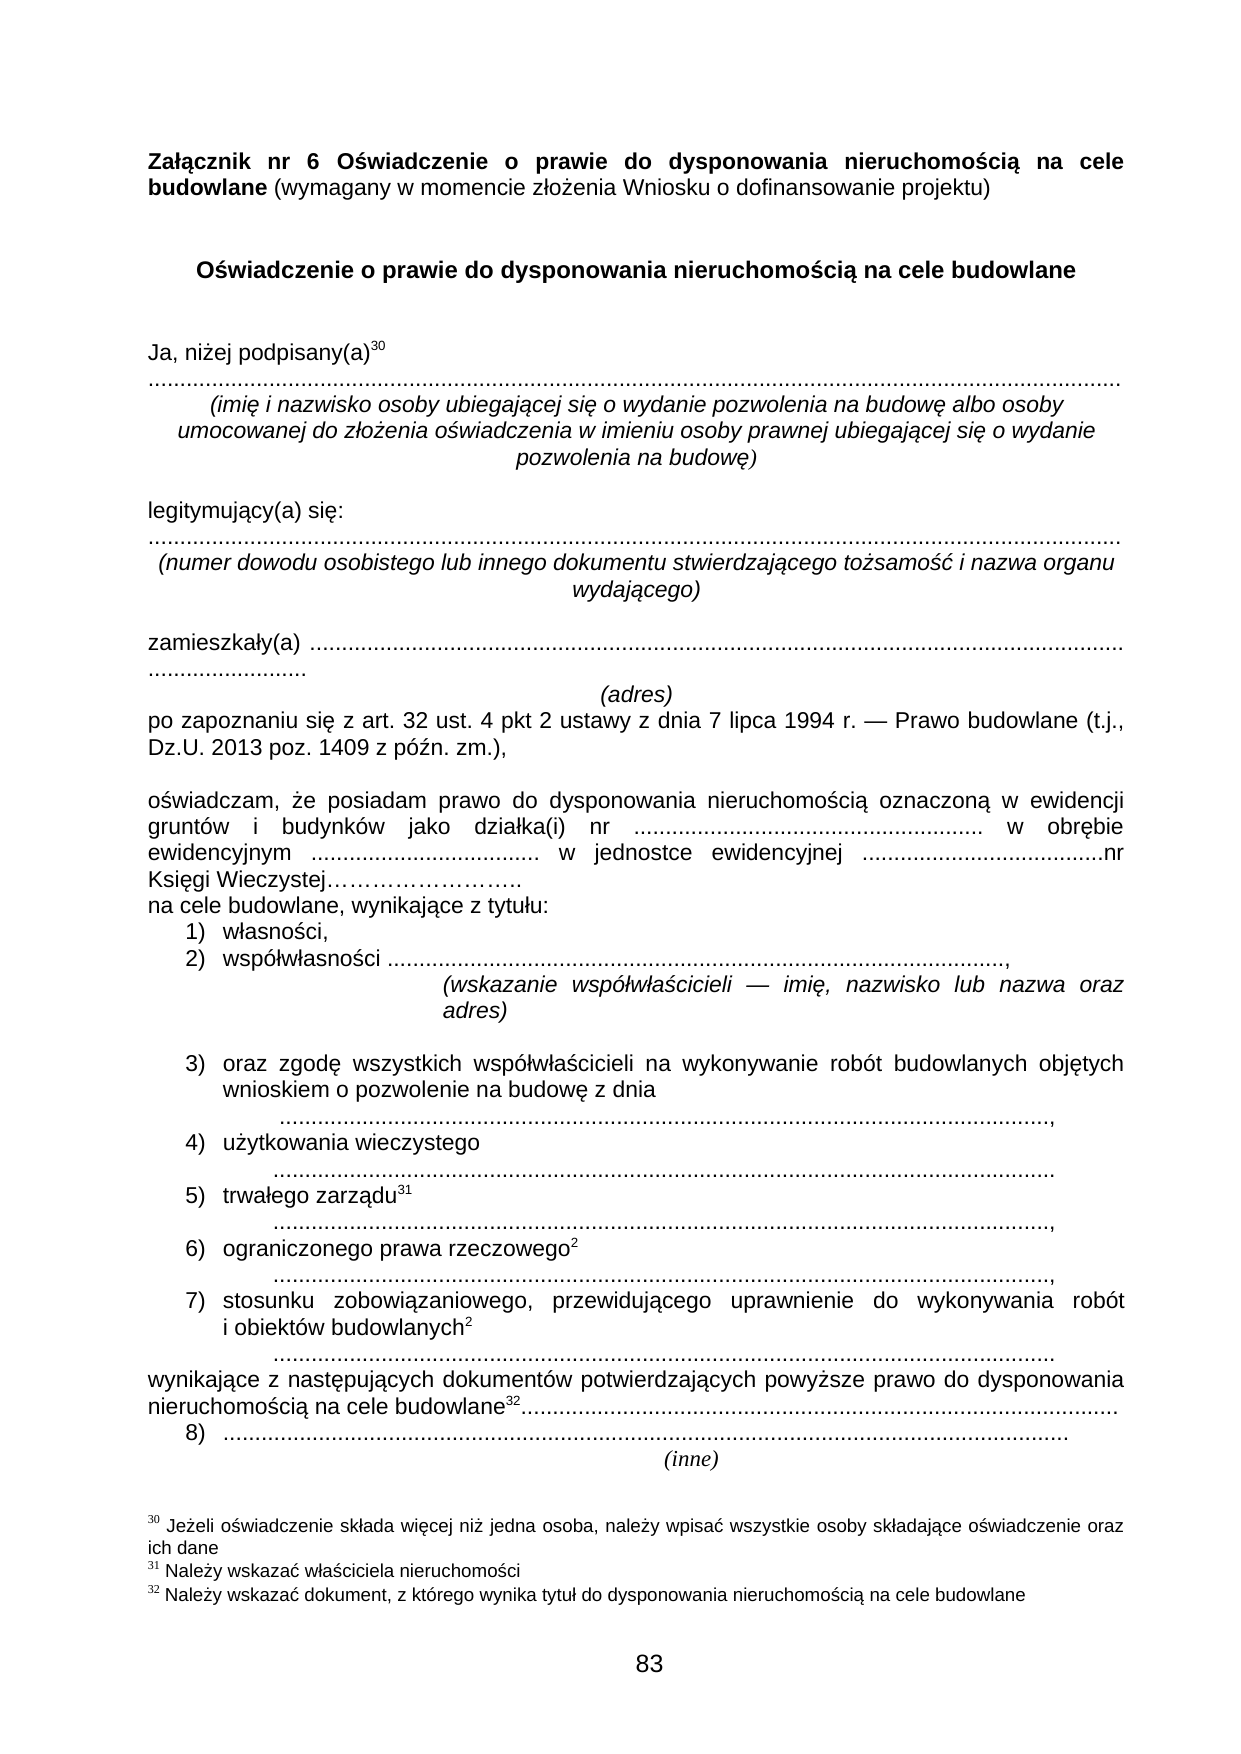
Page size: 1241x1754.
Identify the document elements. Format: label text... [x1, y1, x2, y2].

text ......................................................................................................................................................... [148, 365, 1125, 391]
list własności, [185, 918, 1125, 945]
text ......................................................................................................................................................... [148, 523, 1125, 549]
text .........................................................................................................................., [261, 1261, 1125, 1287]
text na cele budowlane, wynikające z tytułu: [148, 892, 1125, 918]
text (adres) [148, 681, 1125, 707]
text zamieszkały(a) ......................................................................................................................................................... [148, 628, 1125, 681]
text ........................................................................................................................... [261, 1340, 1125, 1366]
list ..................................................................................................................................... [185, 1419, 1125, 1445]
text Załącznik nr 6 Oświadczenie o prawie do dysponowania nieruchomością na cele budowlane (wymagany w momencie złożenia Wniosku o dofinansowanie projektu) [148, 148, 1125, 200]
text Ja, niżej podpisany(a) [148, 338, 1125, 365]
text Oświadczenie o prawie do dysponowania nieruchomością na cele budowlane [148, 256, 1125, 283]
text ........................................................................................................................., [279, 1103, 1125, 1129]
list oraz zgodę wszystkich współwłaścicieli na wykonywanie robót budowlanych objętych wnioskiem o pozwolenie na budowę z dnia [185, 1050, 1125, 1103]
text (imię i nazwisko osoby ubiegającej się o wydanie pozwolenia na budowę albo osoby umocowanej do złożenia oświadczenia w imieniu osoby prawnej ubiegającej się o wydanie pozwolenia na budowę) [148, 391, 1125, 470]
list ograniczonego prawa rzeczowego2 [185, 1234, 1125, 1261]
list użytkowania wieczystego [185, 1129, 1125, 1156]
list współwłasności ................................................................................................., [185, 945, 1125, 971]
text oświadczam, że posiadam prawo do dysponowania nieruchomością oznaczoną w ewidencji gruntów i budynków jako działka(i) nr ....................................................... w obrębie ewidencyjnym .................................... w jednostce ewidencyjnej ......................................nr Księgi Wieczystej…………………….. [148, 787, 1125, 892]
list stosunku zobowiązaniowego, przewidującego uprawnienie do wykonywania robót i obiektów budowlanych2 [185, 1287, 1125, 1340]
text (numer dowodu osobistego lub innego dokumentu stwierdzającego tożsamość i nazwa organu wydającego) [148, 549, 1125, 602]
text legitymujący(a) się: [148, 497, 1125, 523]
text po zapoznaniu się z art. 32 ust. 4 pkt 2 ustawy z dnia 7 lipca 1994 r. — Prawo budowlane (t.j., Dz.U. 2013 poz. 1409 z późn. zm.), [148, 707, 1125, 760]
list trwałego zarządu [185, 1182, 1125, 1208]
text ........................................................................................................................... [199, 1156, 1125, 1182]
text (inne) [590, 1445, 1125, 1472]
text wynikające z następujących dokumentów potwierdzających powyższe prawo do dysponowania nieruchomością na cele budowlane.............................................................................................. [148, 1366, 1125, 1419]
text .........................................................................................................................., [199, 1208, 1125, 1234]
text (wskazanie współwłaścicieli — imię, nazwisko lub nazwa oraz adres) [443, 971, 1125, 1024]
